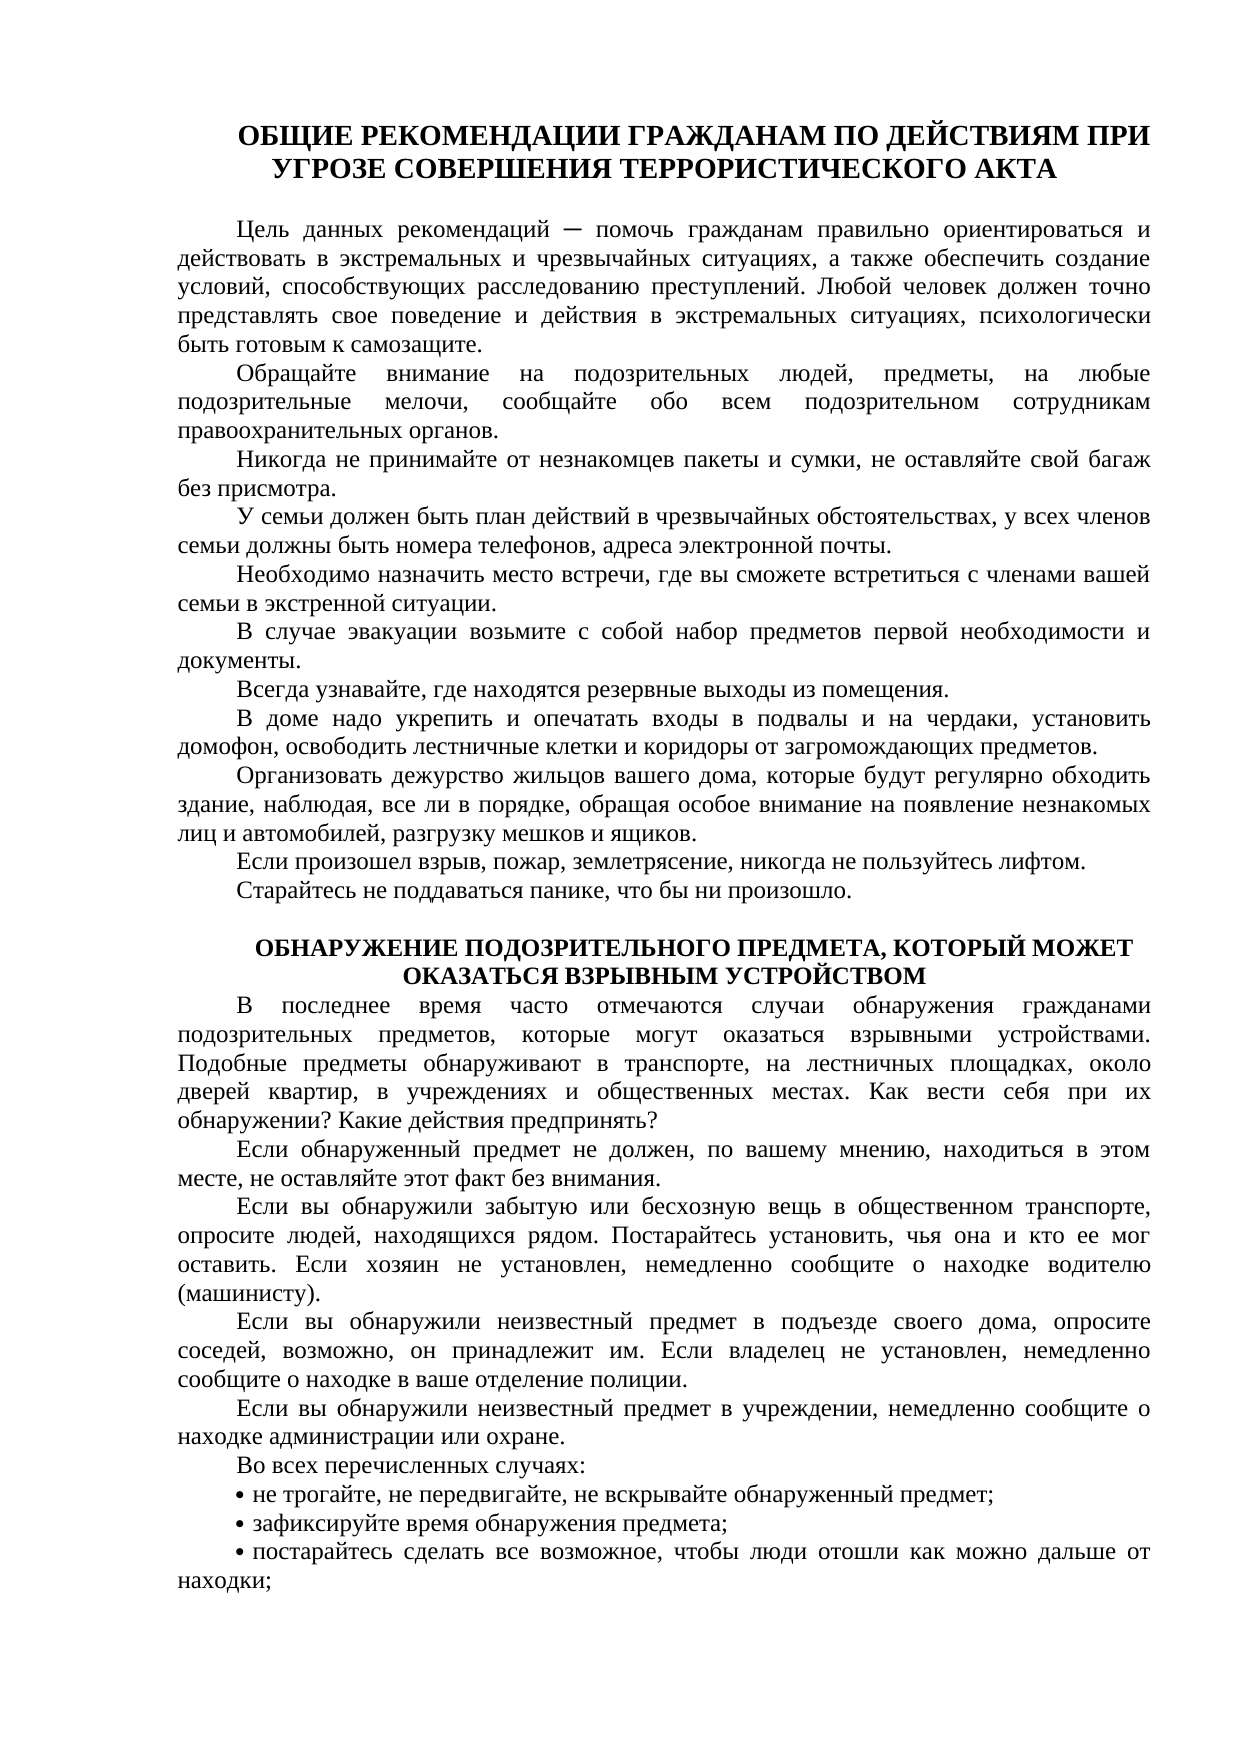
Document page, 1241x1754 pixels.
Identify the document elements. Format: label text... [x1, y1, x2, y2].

text Никогда не принимайте от незнакомцев пакеты и сумки, не оставляйте свой багаж без присмотра. [177, 444, 1152, 501]
text Если вы обнаружили неизвестный предмет в подъезде своего дома, опросите соседей, возможно, он принадлежит им. Если владелец не установлен, немедленно сообщите о находке в ваше отделение полиции. [177, 1306, 1152, 1393]
text ОБЩИЕ РЕКОМЕНДАЦИИ ГРАЖДАНАМ ПО ДЕЙСТВИЯМ ПРИ УГРОЗЕ СОВЕРШЕНИЯ ТЕРРОРИСТИЧЕСКОГО АКТА [177, 118, 1152, 185]
text Во всех перечисленных случаях: [177, 1450, 1152, 1479]
text Организовать дежурство жильцов вашего дома, которые будут регулярно обходить здание, наблюдая, все ли в порядке, обращая особое внимание на появление незнакомых лиц и автомобилей, разгрузку мешков и ящиков. [177, 760, 1152, 846]
text ОБНАРУЖЕНИЕ ПОДОЗРИТЕЛЬНОГО ПРЕДМЕТА, КОТОРЫЙ МОЖЕТ ОКАЗАТЬСЯ ВЗРЫВНЫМ УСТРОЙСТВОМ [177, 933, 1152, 990]
text Старайтесь не поддаваться панике, что бы ни произошло. [177, 875, 1152, 904]
text В случае эвакуации возьмите с собой набор предметов первой необходимости и документы. [177, 616, 1152, 674]
list зафиксируйте время обнаружения предмета; [177, 1508, 1152, 1536]
text Если вы обнаружили неизвестный предмет в учреждении, немедленно сообщите о находке администрации или охране. [177, 1393, 1152, 1450]
text Всегда узнавайте, где находятся резервные выходы из помещения. [177, 674, 1152, 703]
text Необходимо назначить место встречи, где вы сможете встретиться с членами вашей семьи в экстренной ситуации. [177, 559, 1152, 616]
text В доме надо укрепить и опечатать входы в подвалы и на чердаки, установить домофон, освободить лестничные клетки и коридоры от загромождающих предметов. [177, 703, 1152, 760]
text В последнее время часто отмечаются случаи обнаружения гражданами подозрительных предметов, которые могут оказаться взрывными устройствами. Подобные предметы обнаруживают в транспорте, на лестничных площадках, около дверей квартир, в учреждениях и общественных местах. Как вести себя при их обнаружении? Какие действия предпринять? [177, 990, 1152, 1134]
text Если обнаруженный предмет не должен, по вашему мнению, находиться в этом месте, не оставляйте этот факт без внимания. [177, 1134, 1152, 1191]
list постарайтесь сделать все возможное, чтобы люди отошли как можно дальше от находки; [177, 1536, 1152, 1594]
text Обращайте внимание на подозрительных людей, предметы, на любые подозрительные мелочи, сообщайте обо всем подозрительном сотрудникам правоохранительных органов. [177, 358, 1152, 444]
text У семьи должен быть план действий в чрезвычайных обстоятельствах, у всех членов семьи должны быть номера телефонов, адреса электронной почты. [177, 501, 1152, 559]
text Если вы обнаружили забытую или бесхозную вещь в общественном транспорте, опросите людей, находящихся рядом. Постарайтесь установить, чья она и кто ее мог оставить. Если хозяин не установлен, немедленно сообщите о находке водителю (машинисту). [177, 1191, 1152, 1306]
text Цель данных рекомендаций ─ помочь гражданам правильно ориентироваться и действовать в экстремальных и чрезвычайных ситуациях, а также обеспечить создание условий, способствующих расследованию преступлений. Любой человек должен точно представлять свое поведение и действия в экстремальных ситуациях, психологически быть готовым к самозащите. [177, 214, 1152, 358]
text Если произошел взрыв, пожар, землетрясение, никогда не пользуйтесь лифтом. [177, 846, 1152, 875]
list не трогайте, не передвигайте, не вскрывайте обнаруженный предмет; [177, 1479, 1152, 1508]
